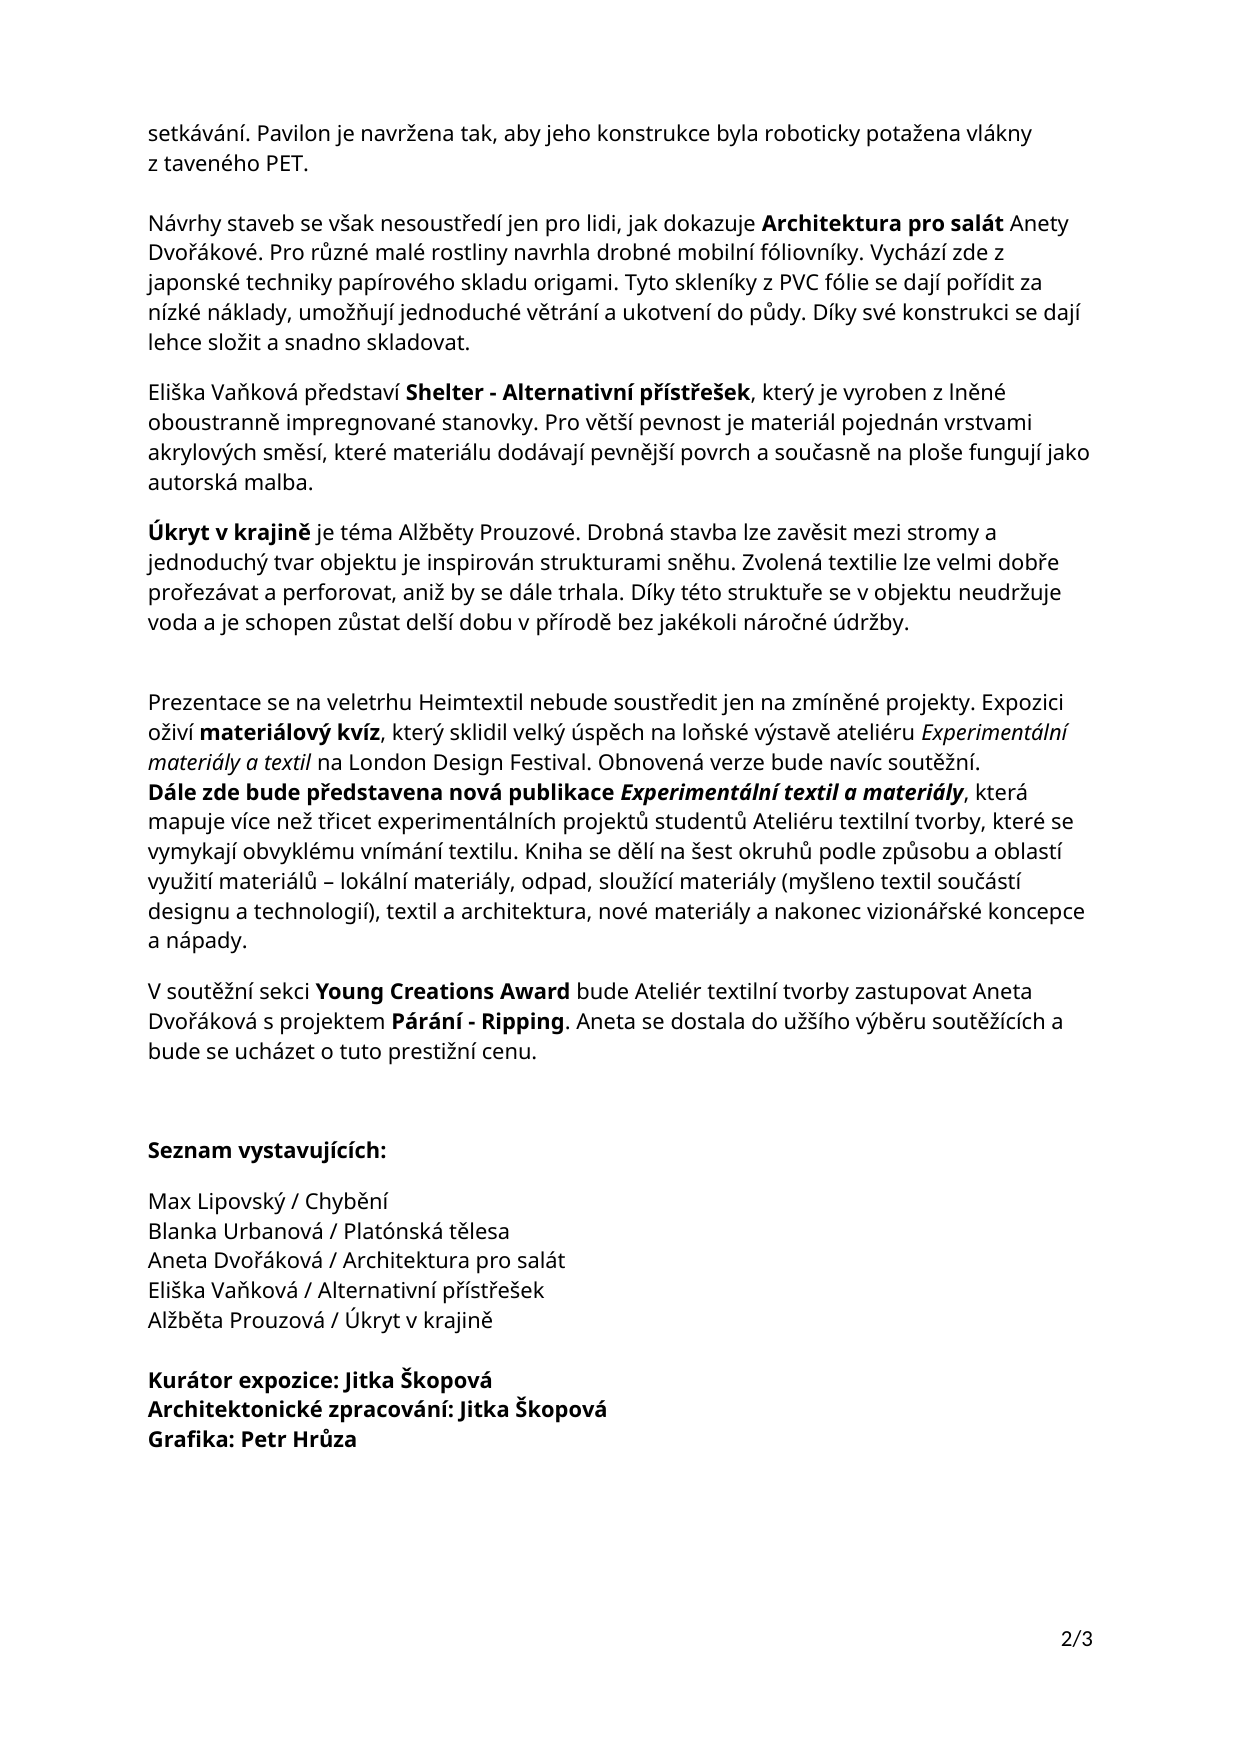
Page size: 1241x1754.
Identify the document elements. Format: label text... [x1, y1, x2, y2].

text V soutěžní sekci Young Creations Award bude Ateliér textilní tvorby zastupovat Aneta Dvořáková s projektem Párání - Ripping. Aneta se dostala do užšího výběru soutěžících a bude se ucházet o tuto prestižní cenu. [148, 976, 1093, 1066]
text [148, 118, 1093, 178]
text Prezentace se na veletrhu Heimtextil nebude soustředit jen na zmíněné projekty. Expozici oživí materiálový kvíz, který sklidil velký úspěch na loňské výstavě ateliéru Experimentální materiály a textil na London Design Festival. Obnovená verze bude navíc soutěžní. [148, 687, 1093, 777]
text Úkryt v krajině je téma Alžběty Prouzové. Drobná stavba lze zavěsit mezi stromy a jednoduchý tvar objektu je inspirován strukturami sněhu. Zvolená textilie lze velmi dobře prořezávat a perforovat, aniž by se dále trhala. Díky této struktuře se v objektu neudržuje voda a je schopen zůstat delší dobu v přírodě bez jakékoli náročné údržby. [148, 517, 1093, 637]
text Max Lipovský / Chybění Blanka Urbanová / Platónská tělesa Aneta Dvořáková / Architektura pro salát Eliška Vaňková / Alternativní přístřešek Alžběta Prouzová / Úkryt v krajině Kurátor expozice: Jitka Škopová Architektonické zpracování: Jitka Škopová Grafika: Petr Hrůza [148, 1186, 1093, 1482]
text Seznam vystavujících: [148, 1135, 1093, 1165]
text Návrhy staveb se však nesoustředí jen pro lidi, jak dokazuje Architektura pro salát Anety Dvořákové. Pro různé malé rostliny navrhla drobné mobilní fóliovníky. Vychází zde z japonské techniky papírového skladu origami. Tyto skleníky z PVC fólie se dají pořídit za nízké náklady, umožňují jednoduché větrání a ukotvení do půdy. Díky své konstrukci se dají lehce složit a snadno skladovat. [148, 208, 1093, 357]
text Eliška Vaňková představí Shelter - Alternativní přístřešek, který je vyroben z lněné oboustranně impregnované stanovky. Pro větší pevnost je materiál pojednán vrstvami akrylových směsí, které materiálu dodávají pevnější povrch a současně na ploše fungují jako autorská malba. [148, 377, 1093, 497]
text Dále zde bude představena nová publikace Experimentální textil a materiály, která mapuje více než třicet experimentálních projektů studentů Ateliéru textilní tvorby, které se vymykají obvyklému vnímání textilu. Kniha se dělí na šest okruhů podle způsobu a oblastí využití materiálů – lokální materiály, odpad, sloužící materiály (myšleno textil součástí designu a technologií), textil a architektura, nové materiály a nakonec vizionářské koncepce a nápady. [148, 777, 1093, 955]
